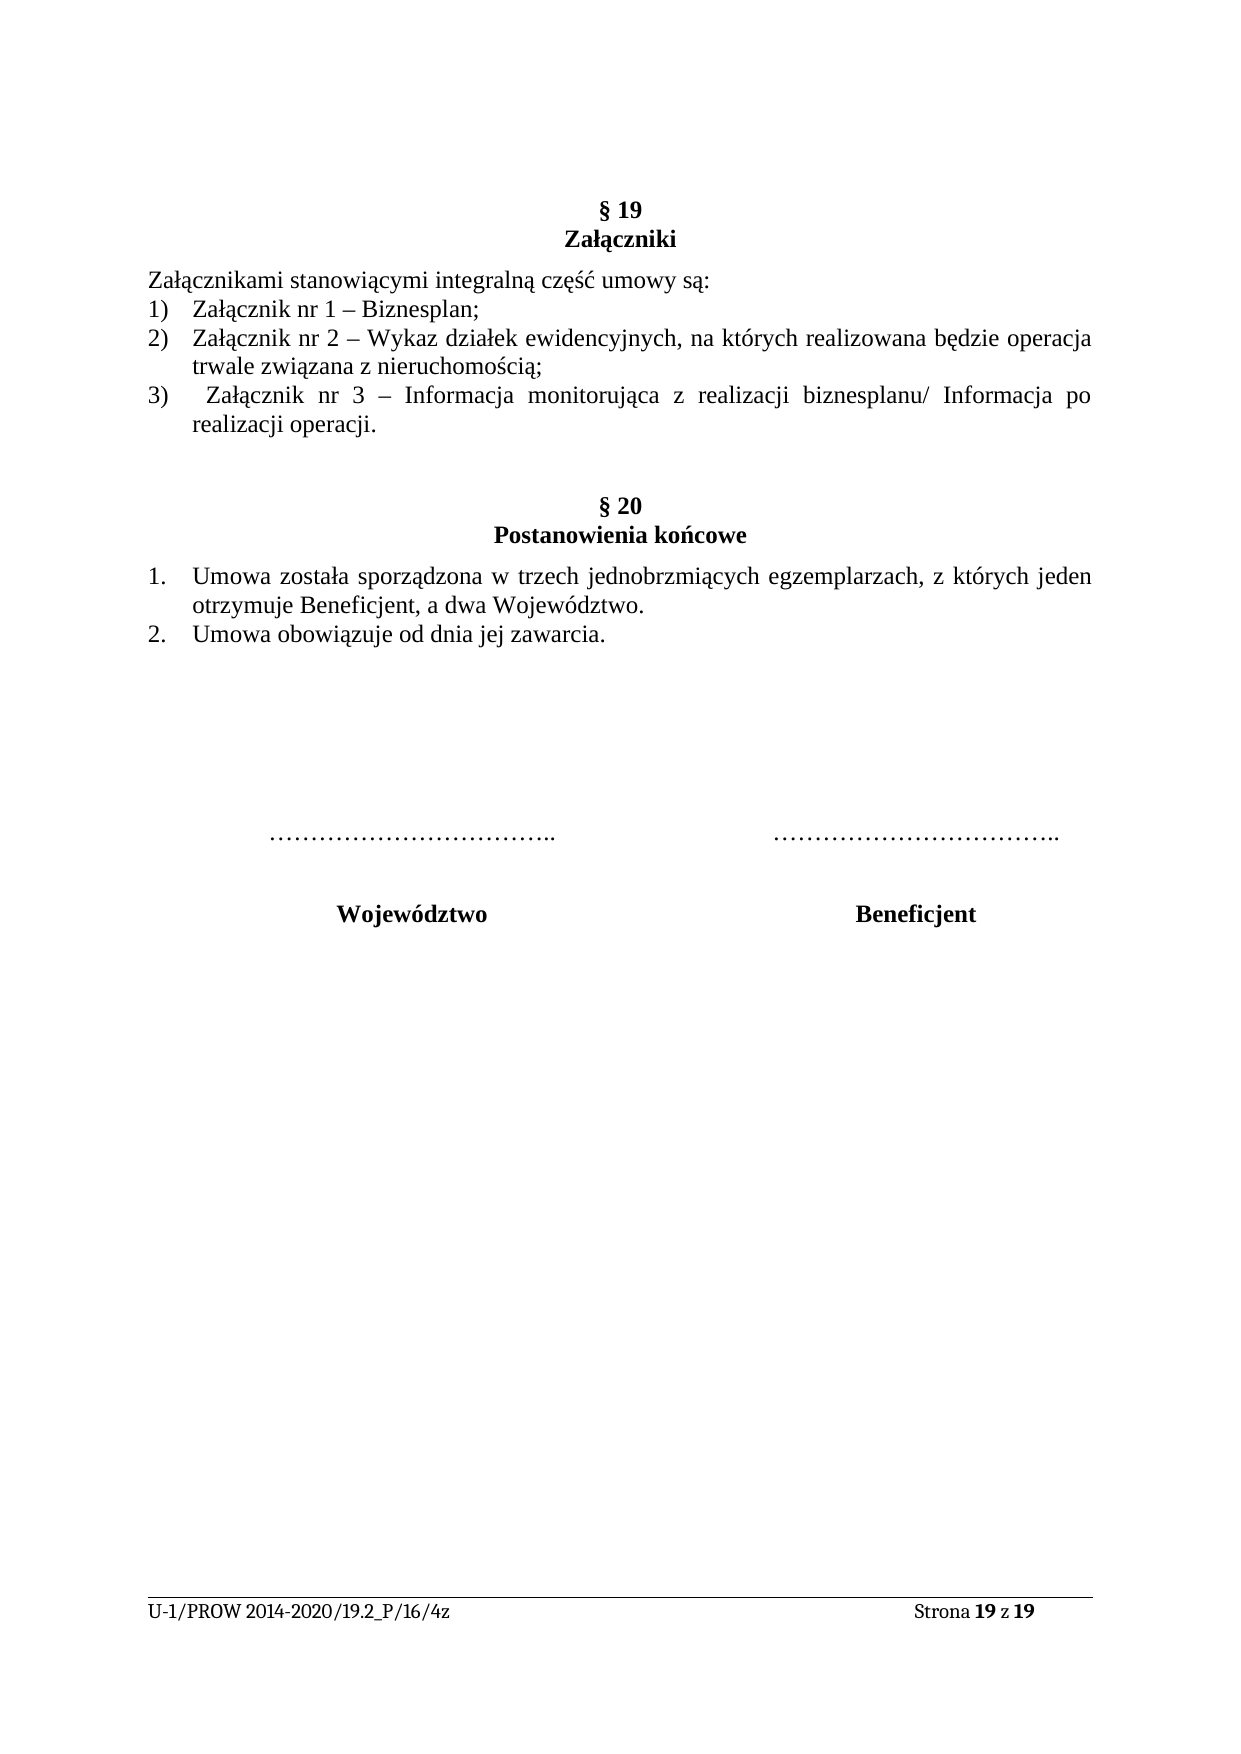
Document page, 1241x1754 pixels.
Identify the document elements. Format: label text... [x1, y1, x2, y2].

table_header …………………………….. [676, 763, 1156, 845]
table_cell Województwo [148, 845, 676, 928]
list Załącznik nr 2 – Wykaz działek ewidencyjnych, na których realizowana będzie operacja trwale związana z nieruchomością; [148, 323, 1093, 380]
text Postanowienia końcowe [148, 520, 1093, 549]
text Załącznikami stanowiącymi integralną część umowy są: [148, 265, 1093, 294]
list Załącznik nr 1 – Biznesplan; [148, 294, 1093, 323]
table_header …………………………….. [148, 763, 676, 845]
table_cell Beneficjent [676, 845, 1156, 928]
list Umowa została sporządzona w trzech jednobrzmiących egzemplarzach, z których jeden otrzymuje Beneficjent, a dwa Województwo. [148, 561, 1093, 619]
text § 19 [148, 195, 1093, 224]
list Załącznik nr 3 – Informacja monitorująca z realizacji biznesplanu/ Informacja po realizacji operacji. [148, 380, 1093, 438]
text Załączniki [148, 224, 1093, 253]
text § 20 [148, 491, 1093, 520]
list Umowa obowiązuje od dnia jej zawarcia. [148, 619, 1093, 648]
